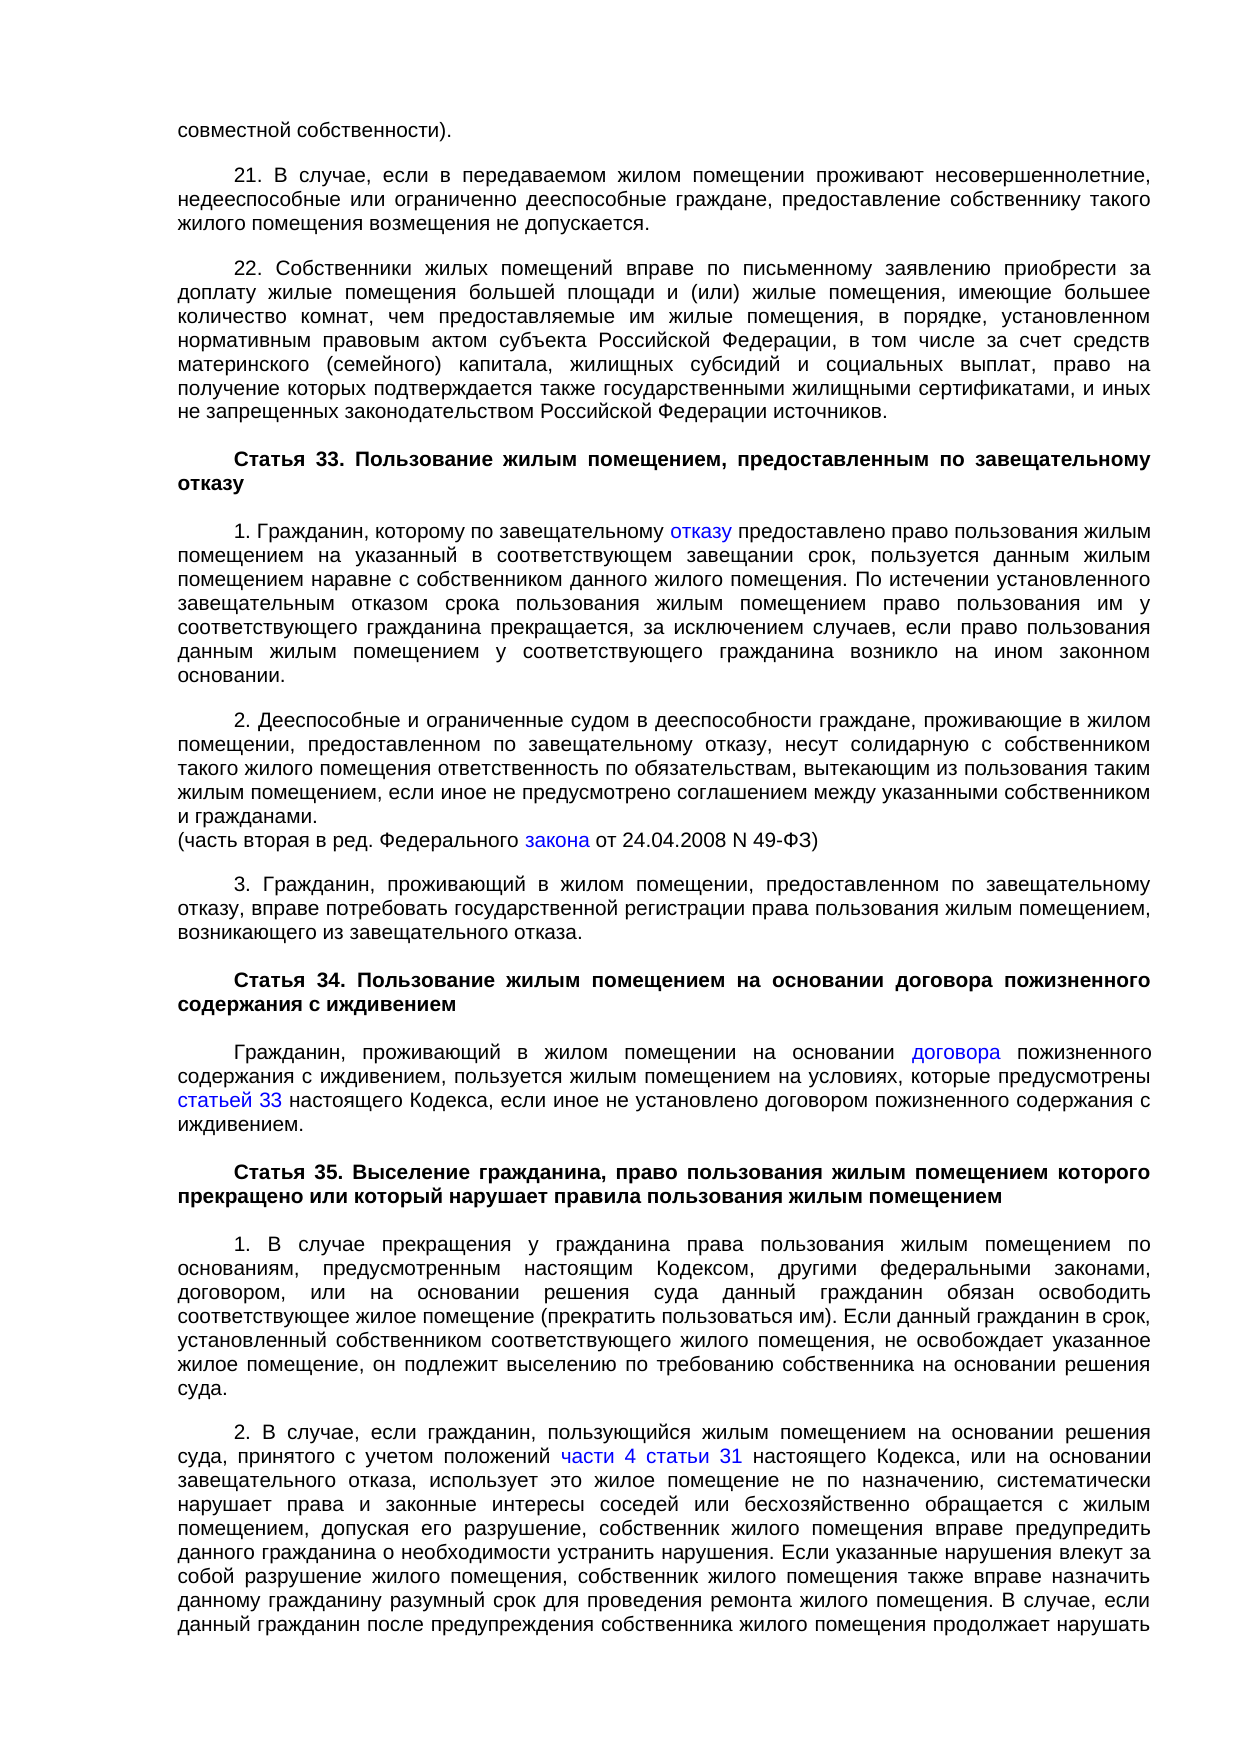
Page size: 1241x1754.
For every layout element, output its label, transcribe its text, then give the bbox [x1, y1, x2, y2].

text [177, 1420, 1152, 1636]
text (часть вторая в ред. Федерального закона от 24.04.2008 N 49-ФЗ) [177, 827, 1152, 851]
text 1. Гражданин, которому по завещательному отказу предоставлено право пользования жилым помещением на указанный в соответствующем завещании срок, пользуется данным жилым помещением наравне с собственником данного жилого помещения. По истечении установленного завещательным отказом срока пользования жилым помещением право пользования им у соответствующего гражданина прекращается, за исключением случаев, если право пользования данным жилым помещением у соответствующего гражданина возникло на ином законном основании. [177, 519, 1152, 687]
text Гражданин, проживающий в жилом помещении на основании договора пожизненного содержания с иждивением, пользуется жилым помещением на условиях, которые предусмотрены статьей 33 настоящего Кодекса, если иное не установлено договором пожизненного содержания с иждивением. [177, 1040, 1152, 1136]
text 3. Гражданин, проживающий в жилом помещении, предоставленном по завещательному отказу, вправе потребовать государственной регистрации права пользования жилым помещением, возникающего из завещательного отказа. [177, 872, 1152, 944]
text 21. В случае, если в передаваемом жилом помещении проживают несовершеннолетние, недееспособные или ограниченно дееспособные граждане, предоставление собственнику такого жилого помещения возмещения не допускается. [177, 163, 1152, 235]
text 2. Дееспособные и ограниченные судом в дееспособности граждане, проживающие в жилом помещении, предоставленном по завещательному отказу, несут солидарную с собственником такого жилого помещения ответственность по обязательствам, вытекающим из пользования таким жилым помещением, если иное не предусмотрено соглашением между указанными собственником и гражданами. [177, 708, 1152, 827]
text 1. В случае прекращения у гражданина права пользования жилым помещением по основаниям, предусмотренным настоящим Кодексом, другими федеральными законами, договором, или на основании решения суда данный гражданин обязан освободить соответствующее жилое помещение (прекратить пользоваться им). Если данный гражданин в срок, установленный собственником соответствующего жилого помещения, не освобождает указанное жилое помещение, он подлежит выселению по требованию собственника на основании решения суда. [177, 1232, 1152, 1399]
title Статья 33. Пользование жилым помещением, предоставленным по завещательному отказу [177, 447, 1152, 495]
title Статья 35. Выселение гражданина, право пользования жилым помещением которого прекращено или который нарушает правила пользования жилым помещением [177, 1160, 1152, 1208]
text 22. Собственники жилых помещений вправе по письменному заявлению приобрести за доплату жилые помещения большей площади и (или) жилые помещения, имеющие большее количество комнат, чем предоставляемые им жилые помещения, в порядке, установленном нормативным правовым актом субъекта Российской Федерации, в том числе за счет средств материнского (семейного) капитала, жилищных субсидий и социальных выплат, право на получение которых подтверждается также государственными жилищными сертификатами, и иных не запрещенных законодательством Российской Федерации источников. [177, 256, 1152, 423]
title Статья 34. Пользование жилым помещением на основании договора пожизненного содержания с иждивением [177, 968, 1152, 1016]
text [177, 118, 1152, 142]
